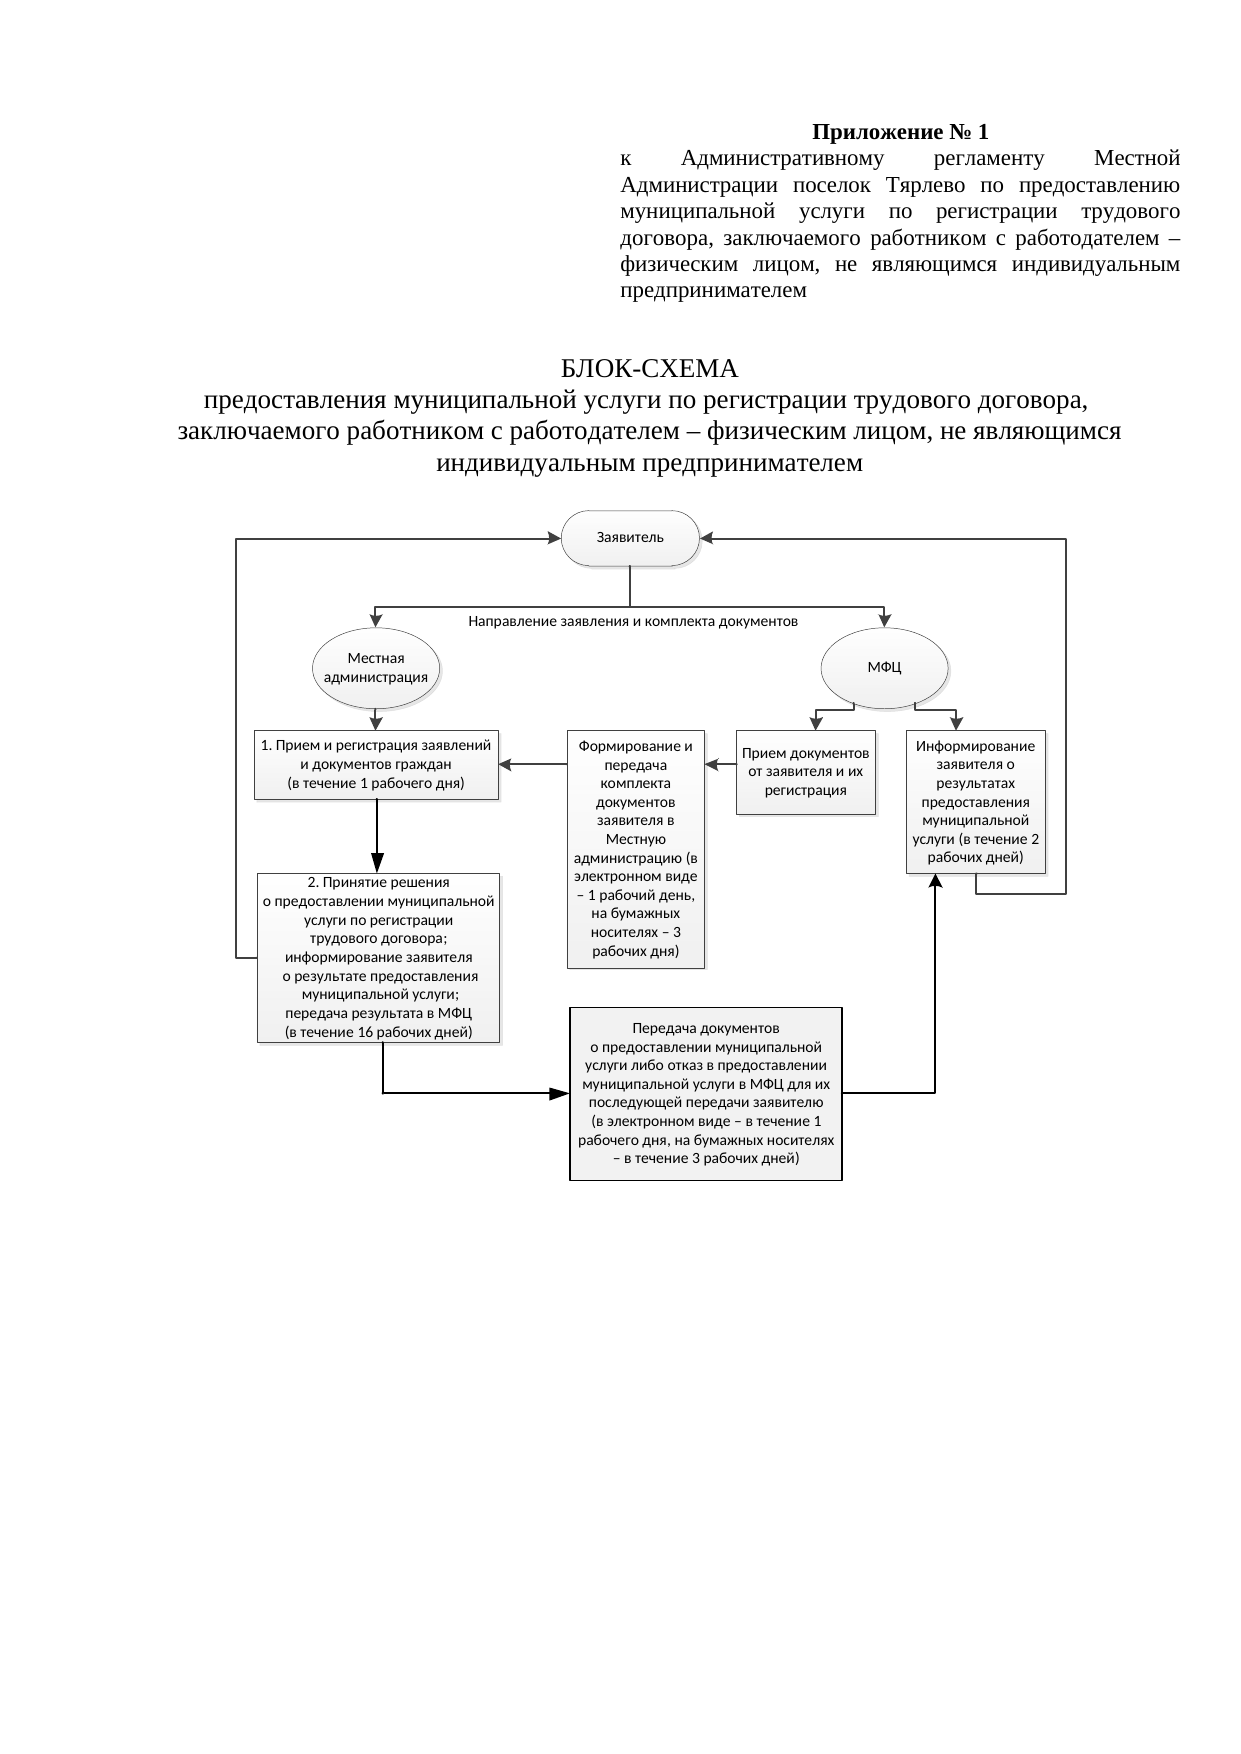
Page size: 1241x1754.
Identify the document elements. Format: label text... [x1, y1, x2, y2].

text Приложение № 1 [620, 118, 1181, 144]
text БЛОК-СХЕМА [118, 352, 1181, 383]
text к Административному регламенту Местной Администрации поселок Тярлево по предоставлению муниципальной услуги по регистрации трудового договора, заключаемого работником с работодателем – физическим лицом, не являющимся индивидуальным предпринимателем [620, 144, 1181, 303]
text предоставления муниципальной услуги по регистрации трудового договора, заключаемого работником с работодателем – физическим лицом, не являющимся индивидуальным предпринимателем [118, 383, 1181, 477]
